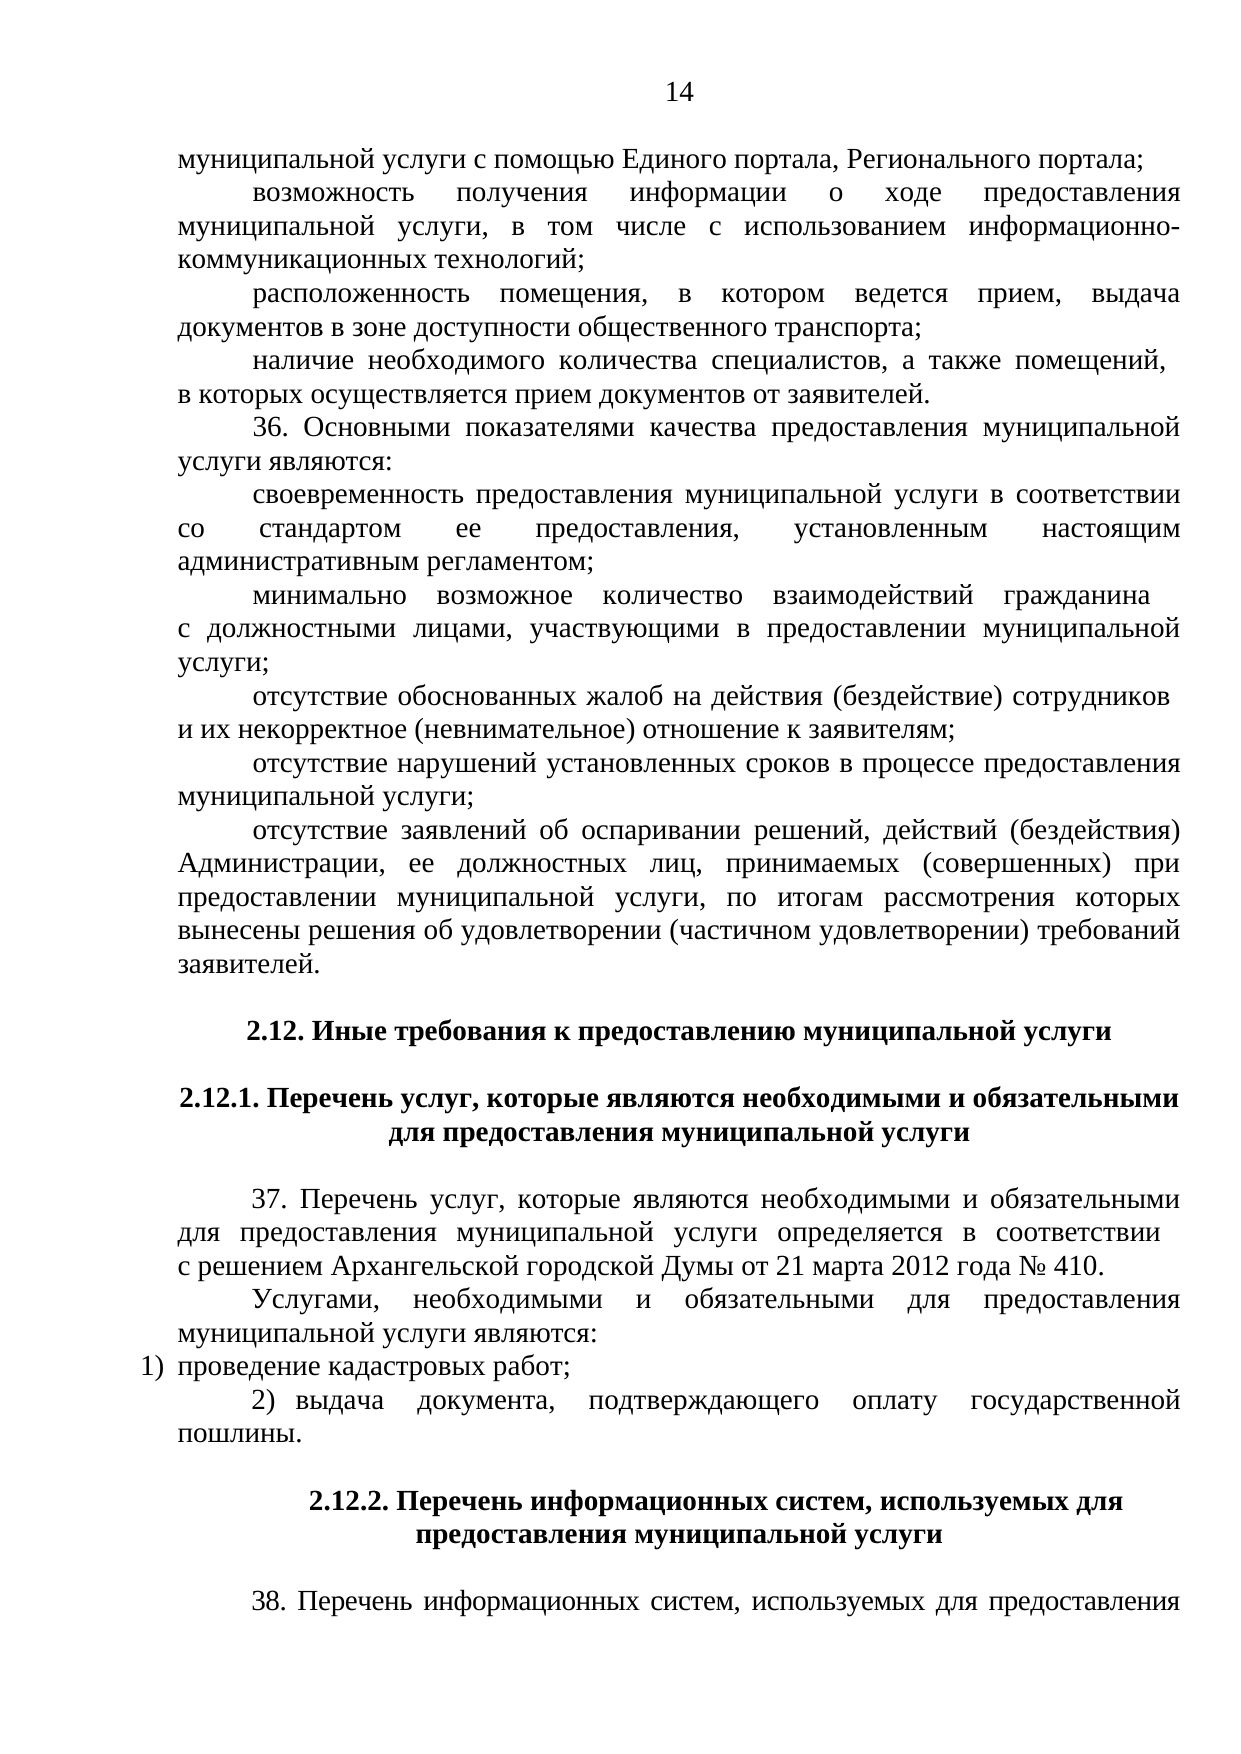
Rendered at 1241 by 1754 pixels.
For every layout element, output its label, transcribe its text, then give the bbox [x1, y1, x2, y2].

text 36. Основными показателями качества предоставления муниципальной услуги являются: [177, 409, 1181, 476]
text минимально возможное количество взаимодействий гражданина с должностными лицами, участвующими в предоставлении муниципальной услуги; [177, 577, 1181, 678]
text Услугами, необходимыми и обязательными для предоставления муниципальной услуги являются: [177, 1281, 1181, 1348]
text возможность получения информации о ходе предоставления муниципальной услуги, в том числе с использованием информационно-коммуникационных технологий; [177, 174, 1181, 275]
list выдача документа, подтверждающего оплату государственной пошлины. [177, 1382, 1181, 1449]
text наличие необходимого количества специалистов, а также помещений, в которых осуществляется прием документов от заявителей. [177, 342, 1181, 409]
text своевременность предоставления муниципальной услуги в соответствии со стандартом ее предоставления, установленным настоящим административным регламентом; [177, 476, 1181, 577]
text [177, 141, 1181, 174]
text 37. Перечень услуг, которые являются необходимыми и обязательными для предоставления муниципальной услуги определяется в соответствии с решением Архангельской городской Думы от 21 марта 2012 года № 410. [177, 1181, 1181, 1281]
text 2.12. Иные требования к предоставлению муниципальной услуги [177, 1013, 1181, 1047]
text отсутствие нарушений установленных сроков в процессе предоставления муниципальной услуги; [177, 745, 1181, 812]
text 2.12.1. Перечень услуг, которые являются необходимыми и обязательными для предоставления муниципальной услуги [177, 1080, 1181, 1147]
list проведение кадастровых работ; [140, 1348, 1181, 1382]
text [177, 1583, 1181, 1617]
text отсутствие заявлений об оспаривании решений, действий (бездействия) Администрации, ее должностных лиц, принимаемых (совершенных) при предоставлении муниципальной услуги, по итогам рассмотрения которых вынесены решения об удовлетворении (частичном удовлетворении) требований заявителей. [177, 812, 1181, 979]
text 2.12.2. Перечень информационных систем, используемых для предоставления муниципальной услуги [177, 1483, 1181, 1550]
text отсутствие обоснованных жалоб на действия (бездействие) сотрудников и их некорректное (невнимательное) отношение к заявителям; [177, 678, 1181, 745]
text расположенность помещения, в котором ведется прием, выдача документов в зоне доступности общественного транспорта; [177, 275, 1181, 342]
